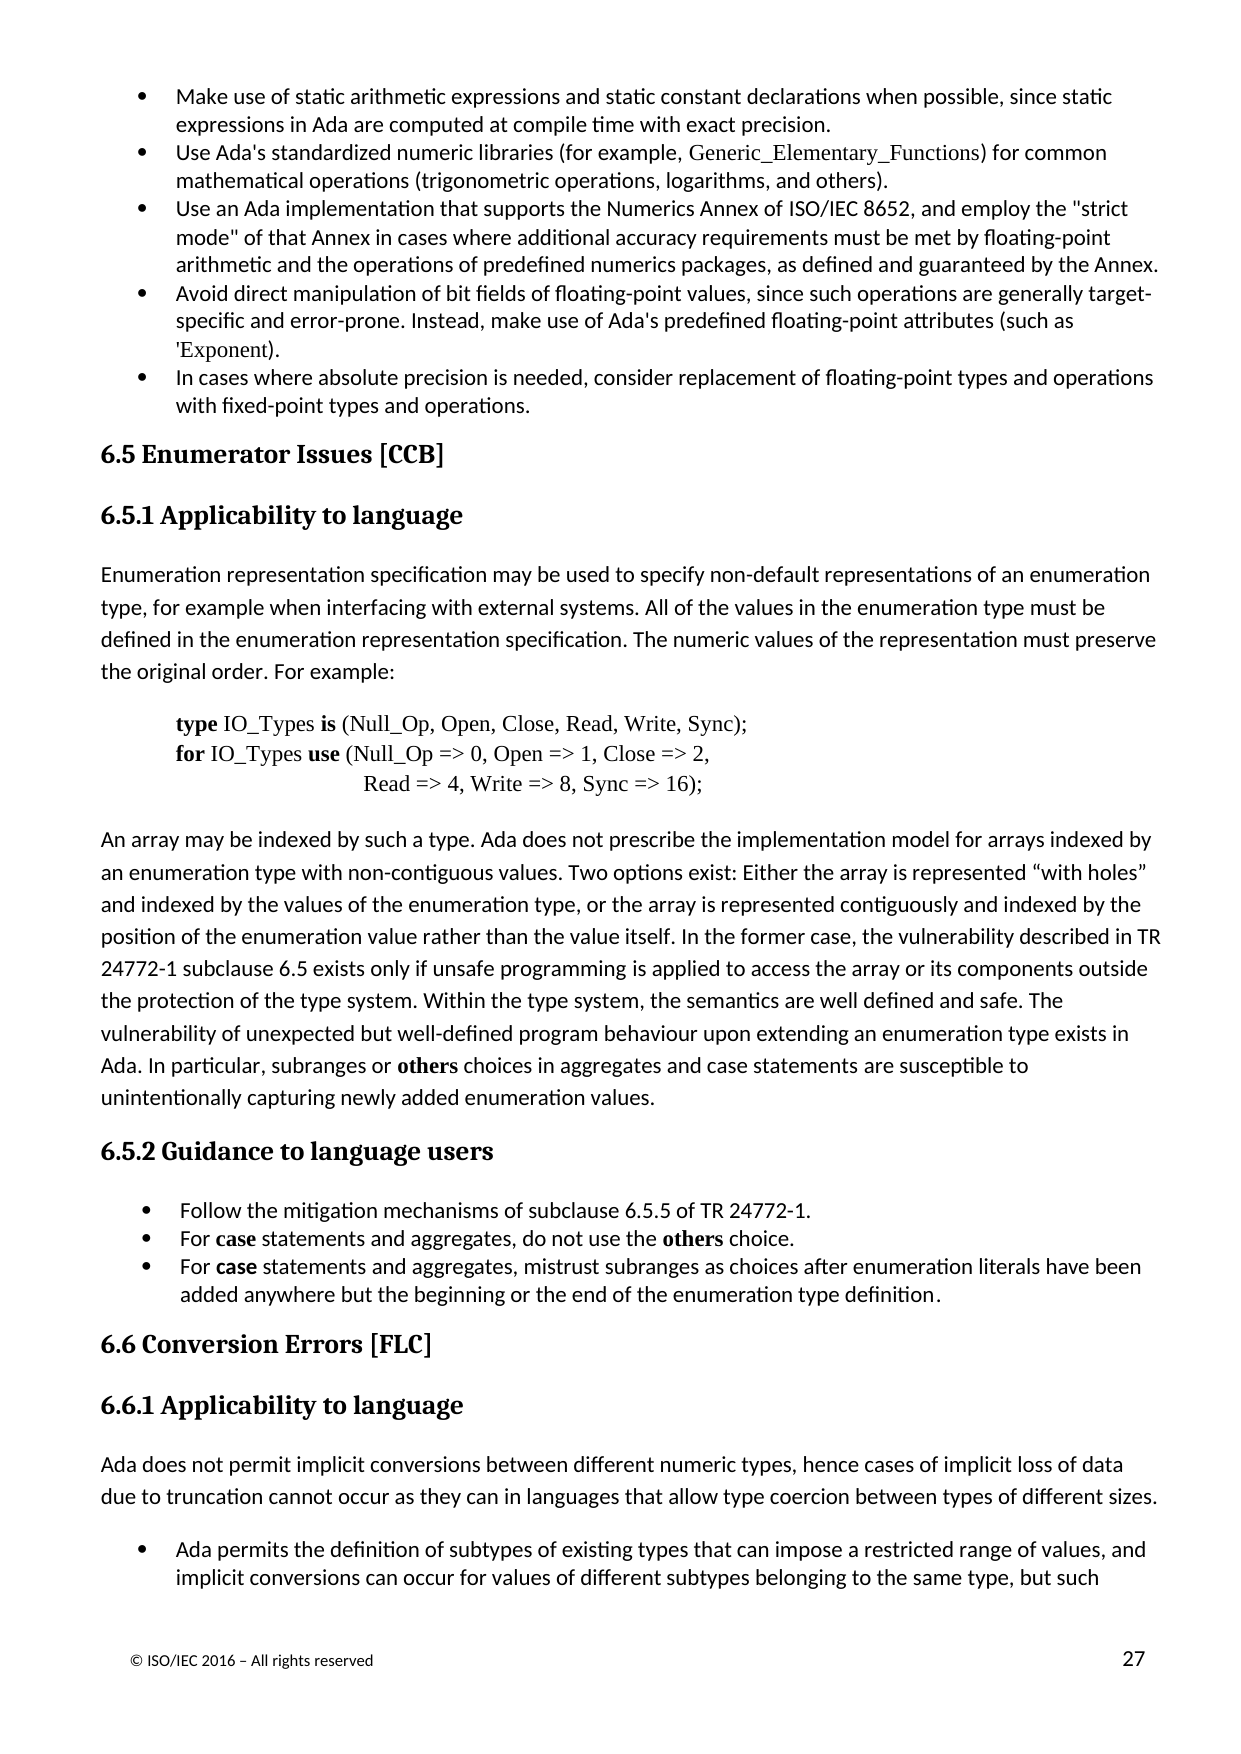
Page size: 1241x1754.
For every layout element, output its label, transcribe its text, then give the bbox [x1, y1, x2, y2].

list Avoid direct manipulation of bit fields of floating-point values, since such operations are generally target-specific and error-prone. Instead, make use of Ada's predefined floating-point attributes (such as 'Exponent). [138, 279, 1164, 363]
text An array may be indexed by such a type. Ada does not prescribe the implementation model for arrays indexed by an enumeration type with non-contiguous values. Two options exist: Either the array is represented “with holes” and indexed by the values of the enumeration type, or the array is represented contiguously and indexed by the position of the enumeration value rather than the value itself. In the former case, the vulnerability described in TR 24772-1 subclause 6.5 exists only if unsafe programming is applied to access the array or its components outside the protection of the type system. Within the type system, the semantics are well defined and safe. The vulnerability of unexpected but well-defined program behaviour upon extending an enumeration type exists in Ada. In particular, subranges or others choices in aggregates and case statements are susceptible to unintentionally capturing newly added enumeration values. [101, 826, 1164, 1111]
list Follow the mitigation mechanisms of subclause 6.5.5 of TR 24772-1. [142, 1196, 1164, 1224]
subtitle 6.6.1 Applicability to language [101, 1390, 1164, 1421]
subtitle 6.6 Conversion Errors [FLC] [101, 1329, 1164, 1360]
text Ada does not permit implicit conversions between different numeric types, hence cases of implicit loss of data due to truncation cannot occur as they can in languages that allow type coercion between types of different sizes. [101, 1450, 1164, 1510]
list For case statements and aggregates, do not use the others choice. [142, 1224, 1164, 1252]
list Use Ada's standardized numeric libraries (for example, Generic_Elementary_Functions) for common mathematical operations (trigonometric operations, logarithms, and others). [138, 138, 1164, 194]
text type IO_Types is (Null_Op, Open, Close, Read, Write, Sync); [176, 710, 1164, 736]
subtitle 6.5 Enumerator Issues [CCB] [101, 439, 1164, 471]
list Make use of static arithmetic expressions and static constant declarations when possible, since static expressions in Ada are computed at compile time with exact precision. [138, 82, 1164, 138]
list In cases where absolute precision is needed, consider replacement of floating-point types and operations with fixed-point types and operations. [138, 363, 1164, 419]
text for IO_Types use (Null_Op => 0, Open => 1, Close => 2, [176, 740, 1164, 767]
subtitle 6.5.1 Applicability to language [101, 500, 1164, 531]
text Enumeration representation specification may be used to specify non-default representations of an enumeration type, for example when interfacing with external systems. All of the values in the enumeration type must be defined in the enumeration representation specification. The numeric values of the representation must preserve the original order. For example: [101, 560, 1164, 685]
list For case statements and aggregates, mistrust subranges as choices after enumeration literals have been added anywhere but the beginning or the end of the enumeration type definition. [142, 1252, 1164, 1308]
list Use an Ada implementation that supports the Numerics Annex of ISO/IEC 8652, and employ the "strict mode" of that Annex in cases where additional accuracy requirements must be met by floating-point arithmetic and the operations of predefined numerics packages, as defined and guaranteed by the Annex. [138, 194, 1164, 279]
subtitle 6.5.2 Guidance to language users [101, 1136, 1164, 1167]
text Read => 4, Write => 8, Sync => 16); [176, 770, 1164, 797]
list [138, 1535, 1164, 1591]
